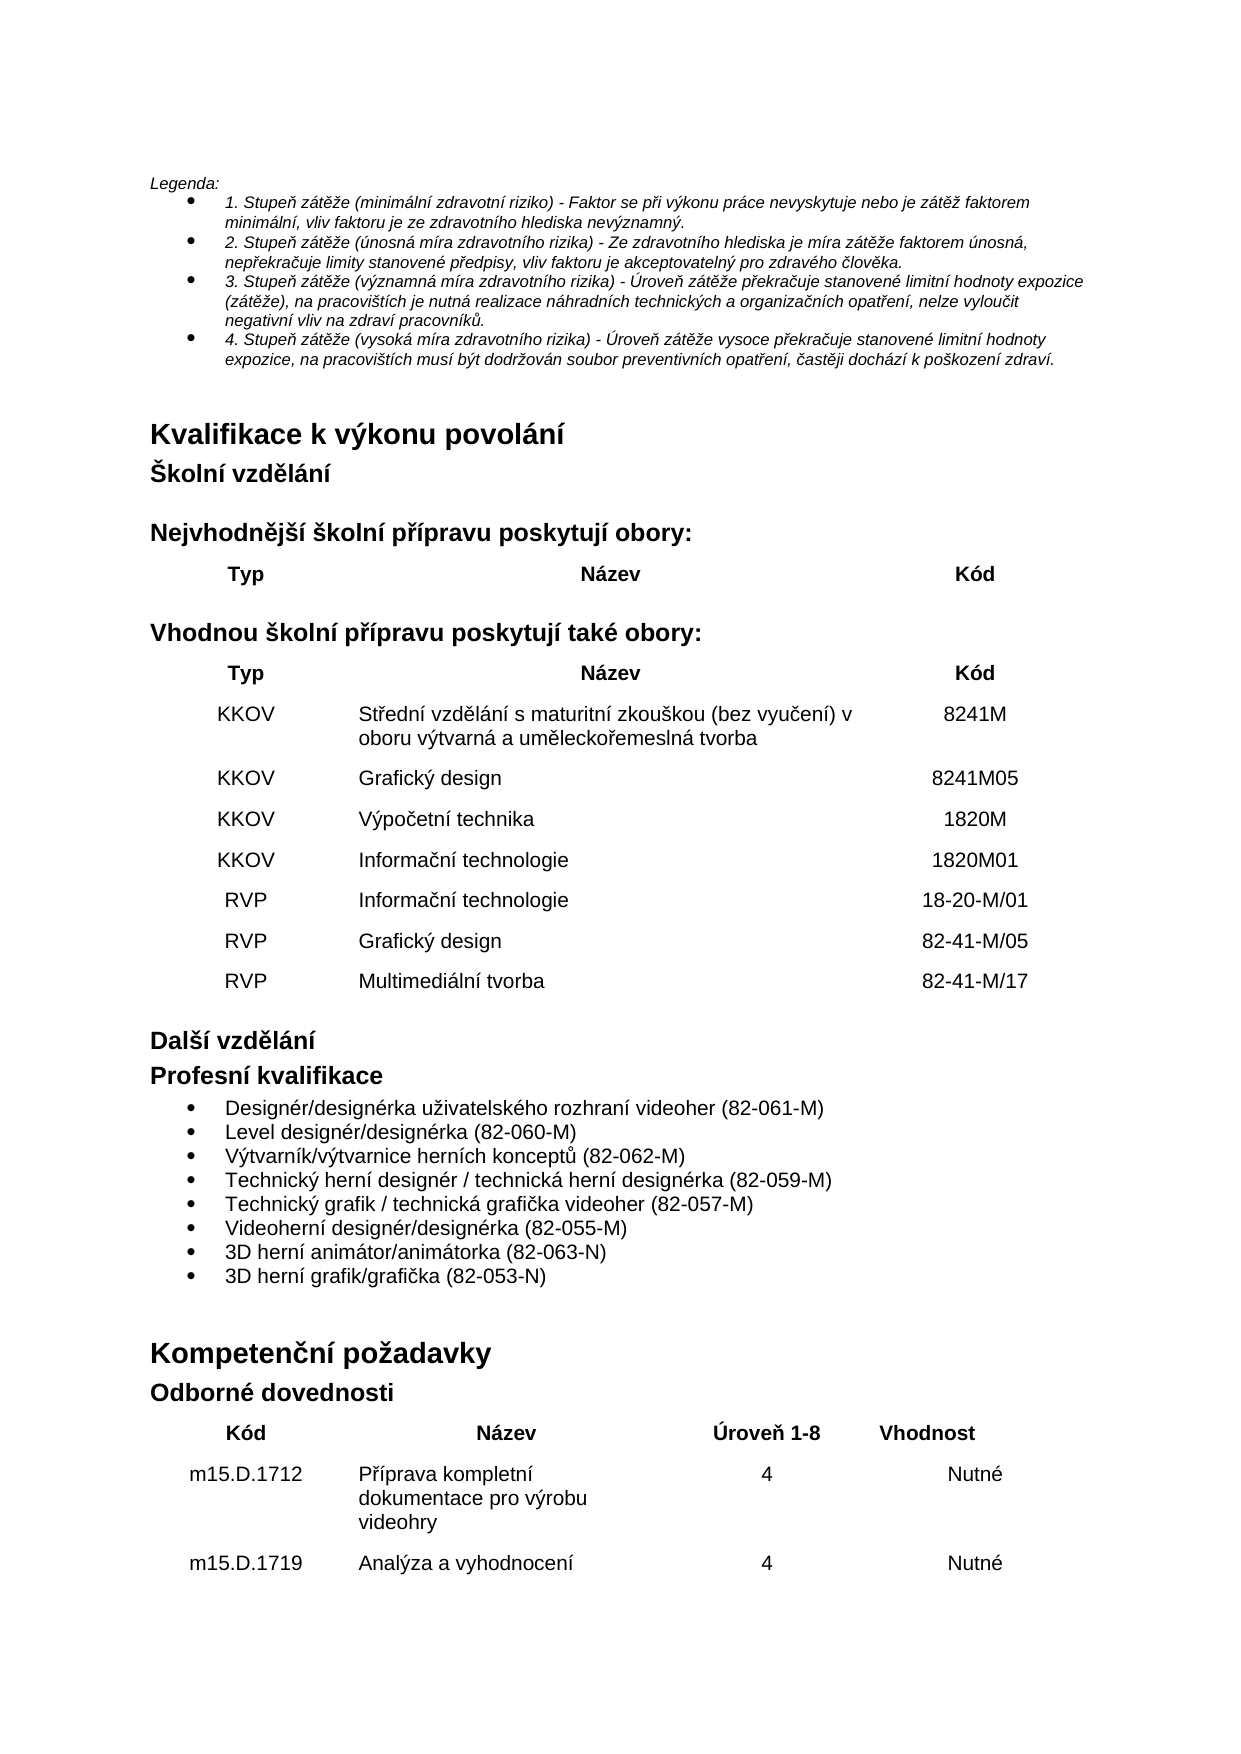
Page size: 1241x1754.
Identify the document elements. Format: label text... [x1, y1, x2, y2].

table_header Kód [871, 653, 1079, 693]
table_cell 1820M01 [871, 839, 1079, 880]
subtitle Školní vzdělání [150, 459, 1090, 488]
table_cell 18-20-M/01 [871, 880, 1079, 920]
table_cell Nutné [871, 1454, 1079, 1542]
table_cell RVP [142, 920, 350, 961]
list 3. Stupeň zátěže (významná míra zdravotního rizika) - Úroveň zátěže překračuje stanovené limitní hodnoty expozice (zátěže), na pracovištích je nutná realizace náhradních technických a organizačních opatření, nelze vyloučit negativní vliv na zdraví pracovníků. [187, 272, 1090, 330]
list Technický grafik / technická grafička videoher (82-057-M) [187, 1192, 1090, 1216]
table_cell KKOV [142, 799, 350, 839]
table_header Úroveň 1-8 [663, 1413, 871, 1453]
table_cell RVP [142, 961, 350, 1002]
list 1. Stupeň zátěže (minimální zdravotní riziko) - Faktor se při výkonu práce nevyskytuje nebo je zátěž faktorem minimální, vliv faktoru je ze zdravotního hlediska nevýznamný. [187, 193, 1090, 232]
table_cell Příprava kompletní dokumentace pro výrobu videohry [350, 1454, 662, 1542]
table_cell 1820M [871, 799, 1079, 839]
text Legenda: [150, 174, 1090, 193]
table_cell 8241M [871, 693, 1079, 758]
list 3D herní animátor/animátorka (82-063-N) [187, 1240, 1090, 1264]
list 3D herní grafik/grafička (82-053-N) [187, 1264, 1090, 1288]
table_cell RVP [142, 880, 350, 920]
subtitle Kompetenční požadavky [150, 1336, 1090, 1369]
table_header Typ [142, 553, 350, 594]
table_cell m15.D.1712 [142, 1454, 350, 1542]
table_cell Informační technologie [350, 839, 871, 880]
table_cell 4 [663, 1454, 871, 1542]
list 2. Stupeň zátěže (únosná míra zdravotního rizika) - Ze zdravotního hlediska je míra zátěže faktorem únosná, nepřekračuje limity stanovené předpisy, vliv faktoru je akceptovatelný pro zdravého člověka. [187, 232, 1090, 272]
table_cell Nutné [871, 1542, 1079, 1583]
table_cell Výpočetní technika [350, 799, 871, 839]
table_cell 82-41-M/05 [871, 920, 1079, 961]
subtitle Kvalifikace k výkonu povolání [150, 417, 1090, 451]
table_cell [350, 1542, 662, 1583]
table_cell m15.D.1719 [142, 1542, 350, 1583]
table_cell KKOV [142, 693, 350, 758]
table_cell Grafický design [350, 758, 871, 798]
table_cell 82-41-M/17 [871, 961, 1079, 1002]
table_cell KKOV [142, 839, 350, 880]
list Technický herní designér / technická herní designérka (82-059-M) [187, 1168, 1090, 1192]
table_cell Informační technologie [350, 880, 871, 920]
list 4. Stupeň zátěže (vysoká míra zdravotního rizika) - Úroveň zátěže vysoce překračuje stanovené limitní hodnoty expozice, na pracovištích musí být dodržován soubor preventivních opatření, častěji dochází k poškození zdraví. [187, 330, 1090, 369]
table_cell Střední vzdělání s maturitní zkouškou (bez vyučení) v oboru výtvarná a uměleckořemeslná tvorba [350, 693, 871, 758]
table_header Kód [871, 553, 1079, 594]
table_header Název [350, 1413, 662, 1453]
table_header Název [350, 553, 871, 594]
subtitle Odborné dovednosti [150, 1378, 1090, 1407]
table_cell KKOV [142, 758, 350, 798]
subtitle Vhodnou školní přípravu poskytují také obory: [150, 618, 1090, 646]
table_header Typ [142, 653, 350, 693]
table_cell 8241M05 [871, 758, 1079, 798]
list Videoherní designér/designérka (82-055-M) [187, 1216, 1090, 1240]
table_header Kód [142, 1413, 350, 1453]
list Designér/designérka uživatelského rozhraní videoher (82-061-M) [187, 1096, 1090, 1120]
table_cell Multimediální tvorba [350, 961, 871, 1002]
table_header Vhodnost [871, 1413, 1079, 1453]
subtitle Další vzdělání [150, 1026, 1090, 1054]
subtitle Nejvhodnější školní přípravu poskytují obory: [150, 518, 1090, 547]
list Výtvarník/výtvarnice herních konceptů (82-062-M) [187, 1144, 1090, 1168]
subtitle Profesní kvalifikace [150, 1061, 1090, 1089]
table_cell Grafický design [350, 920, 871, 961]
list Level designér/designérka (82-060-M) [187, 1120, 1090, 1144]
table_header Název [350, 653, 871, 693]
table_cell 4 [663, 1542, 871, 1583]
